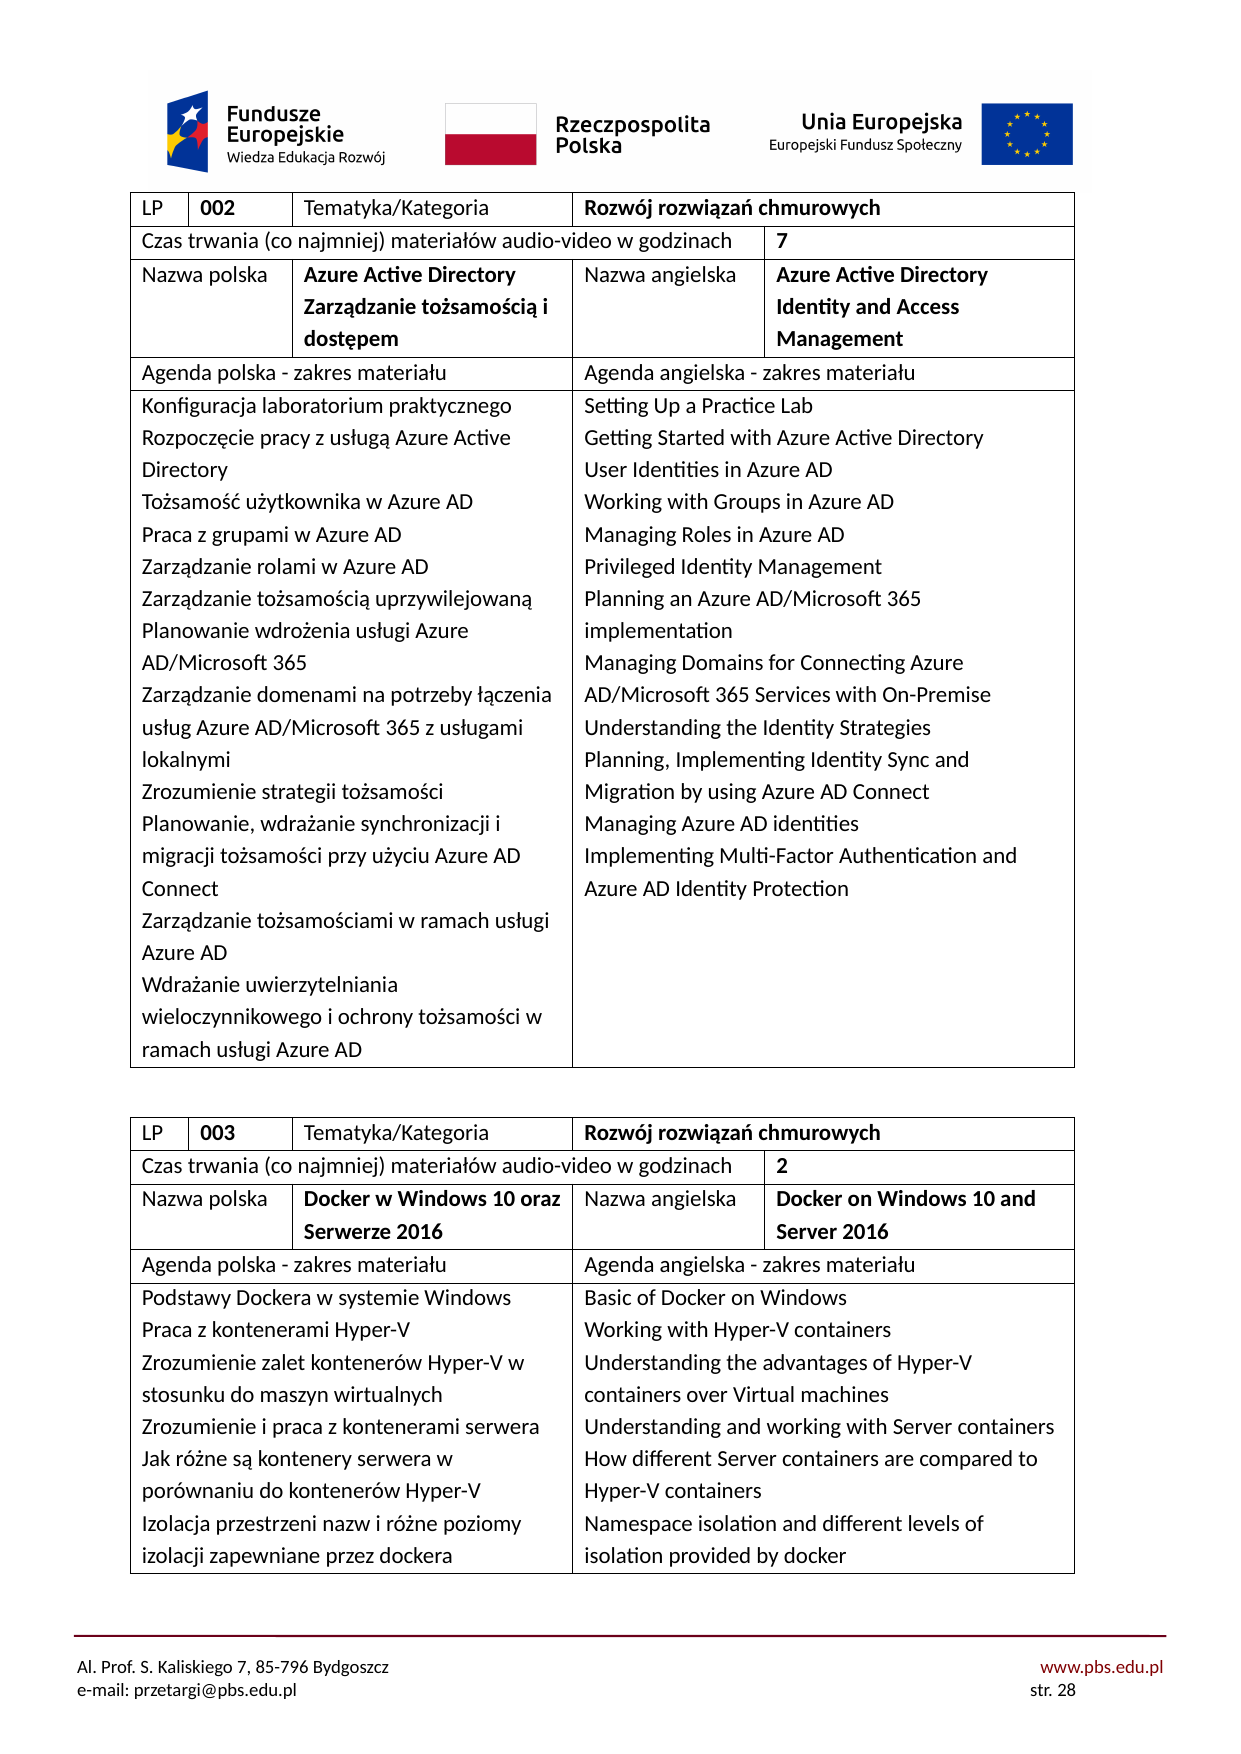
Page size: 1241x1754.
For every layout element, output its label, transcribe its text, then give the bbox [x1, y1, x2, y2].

table_cell Agenda polska - zakres materiału [131, 358, 572, 390]
table_header Tematyka/Kategoria [293, 193, 572, 226]
table_cell Agenda angielska - zakres materiału [573, 358, 1074, 390]
table_header LP [131, 193, 188, 226]
table_cell Konfiguracja laboratorium praktycznego Rozpoczęcie pracy z usługą Azure Active Directory Tożsamość użytkownika w Azure AD Praca z grupami w Azure AD Zarządzanie rolami w Azure AD Zarządzanie tożsamością uprzywilejowaną Planowanie wdrożenia usługi Azure AD/Microsoft 365 Zarządzanie domenami na potrzeby łączenia usług Azure AD/Microsoft 365 z usługami lokalnymi Zrozumienie strategii tożsamości Planowanie, wdrażanie synchronizacji i migracji tożsamości przy użyciu Azure AD Connect Zarządzanie tożsamościami w ramach usługi Azure AD Wdrażanie uwierzytelniania wieloczynnikowego i ochrony tożsamości w ramach usługi Azure AD [131, 391, 572, 1067]
table_header Rozwój rozwiązań chmurowych [573, 193, 1074, 226]
table_cell 7 [765, 227, 1074, 259]
table_cell Nazwa angielska [573, 260, 764, 357]
table_header LP [131, 1118, 188, 1150]
table_cell 2 [765, 1151, 1074, 1183]
table_header 002 [189, 193, 292, 226]
table_header Rozwój rozwiązań chmurowych [573, 1118, 1074, 1150]
table_cell Nazwa angielska [573, 1185, 764, 1249]
table_header Tematyka/Kategoria [293, 1118, 572, 1150]
table_cell Docker w Windows 10 oraz Serwerze 2016 [293, 1185, 572, 1249]
table_cell Nazwa polska [131, 1185, 292, 1249]
table_cell Agenda polska - zakres materiału [131, 1250, 572, 1282]
table_cell Nazwa polska [131, 260, 292, 357]
table_header 003 [189, 1118, 292, 1150]
table_cell Agenda angielska - zakres materiału [573, 1250, 1074, 1282]
table_cell Podstawy Dockera w systemie Windows Praca z kontenerami Hyper-V Zrozumienie zalet kontenerów Hyper-V w stosunku do maszyn wirtualnych Zrozumienie i praca z kontenerami serwera Jak różne są kontenery serwera w porównaniu do kontenerów Hyper-V Izolacja przestrzeni nazw i różne poziomy izolacji zapewniane przez dockera [131, 1284, 572, 1573]
picture [147, 70, 1093, 193]
table_cell Setting Up a Practice Lab Getting Started with Azure Active Directory User Identities in Azure AD Working with Groups in Azure AD Managing Roles in Azure AD Privileged Identity Management Planning an Azure AD/Microsoft 365 implementation Managing Domains for Connecting Azure AD/Microsoft 365 Services with On-Premise Understanding the Identity Strategies Planning, Implementing Identity Sync and Migration by using Azure AD Connect Managing Azure AD identities Implementing Multi-Factor Authentication and Azure AD Identity Protection [573, 391, 1074, 1067]
table_cell Czas trwania (co najmniej) materiałów audio-video w godzinach [131, 1151, 764, 1183]
table_cell Azure Active Directory Zarządzanie tożsamością i dostępem [293, 260, 572, 357]
table_cell Basic of Docker on Windows Working with Hyper-V containers Understanding the advantages of Hyper-V containers over Virtual machines Understanding and working with Server containers How different Server containers are compared to Hyper-V containers Namespace isolation and different levels of isolation provided by docker [573, 1284, 1074, 1573]
table_cell Azure Active Directory Identity and Access Management [765, 260, 1074, 357]
table_cell Docker on Windows 10 and Server 2016 [765, 1185, 1074, 1249]
table_cell Czas trwania (co najmniej) materiałów audio-video w godzinach [131, 227, 764, 259]
